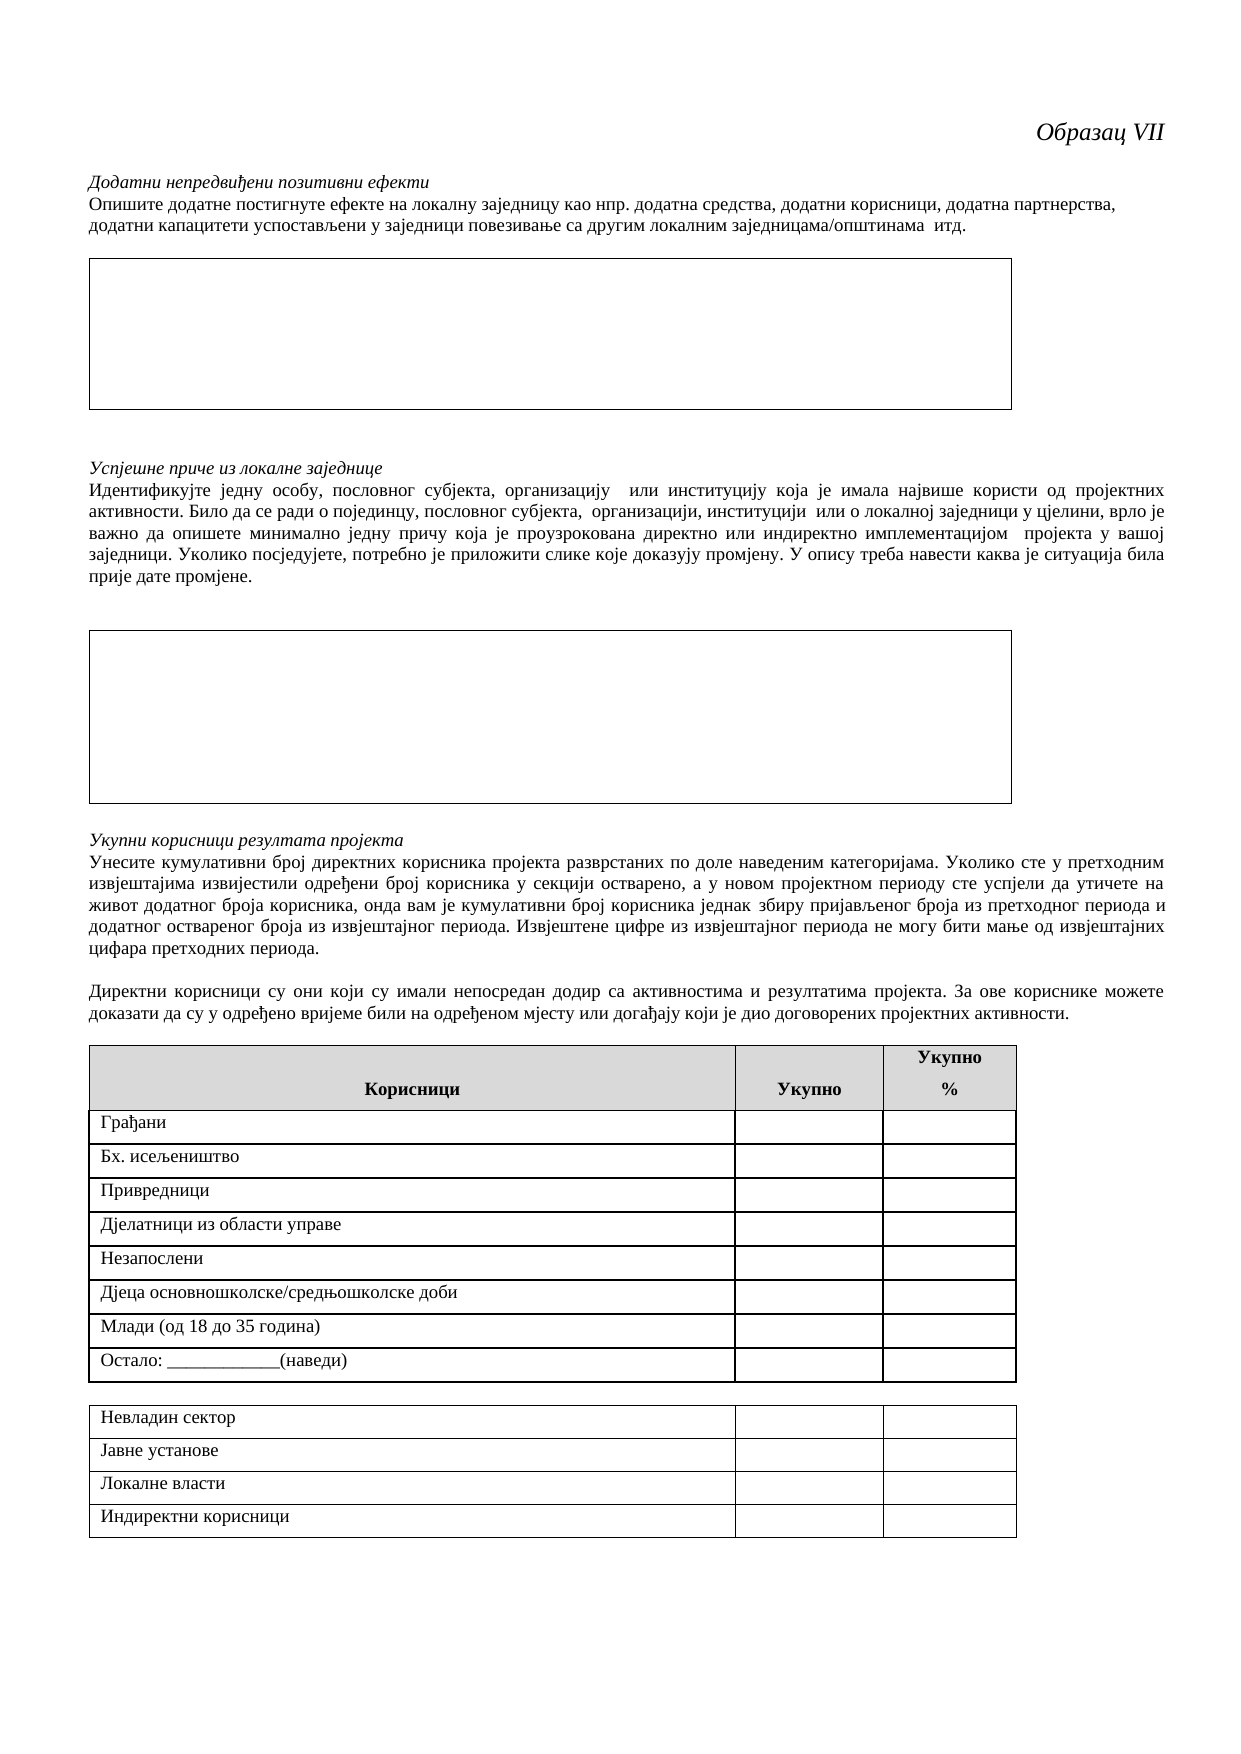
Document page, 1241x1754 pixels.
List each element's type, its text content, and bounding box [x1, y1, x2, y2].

table_cell Грађани [90, 1111, 734, 1143]
table_header Укупно [736, 1046, 883, 1110]
text Додатни непредвиђени позитивни ефекти [89, 171, 1167, 193]
table_cell Остало: ____________(наведи) [90, 1349, 734, 1381]
table_cell [884, 1111, 1015, 1143]
table_cell Привредници [90, 1179, 734, 1211]
table_header Корисници [90, 1046, 735, 1110]
table_cell [736, 1145, 882, 1177]
table_cell [736, 1472, 883, 1504]
table_cell Бх. исељеништво [90, 1145, 734, 1177]
table_cell Дјеца основношколске/средњошколске доби [90, 1281, 734, 1313]
table_cell [884, 1145, 1015, 1177]
table_header [90, 259, 1011, 409]
table_cell [884, 1247, 1015, 1279]
text Опишите додатне постигнуте ефекте на локалну заједницу као нпр. додатна средства, додатни корисници, додатна партнерства, додатни капацитети успостављени у заједници повезивање са другим локалним заједницама/општинама итд. [89, 193, 1167, 236]
table_header [884, 1406, 1016, 1438]
table_cell Млади (од 18 до 35 година) [90, 1315, 734, 1347]
table_cell [736, 1349, 882, 1381]
table_cell Јавне установе [90, 1439, 735, 1471]
table_cell [884, 1439, 1016, 1471]
table_header [736, 1406, 883, 1438]
text Успјешне приче из локалне заједнице [89, 457, 1167, 478]
table_header Невладин сектор [90, 1406, 735, 1438]
table_cell Незапослени [90, 1247, 734, 1279]
text Образац VII [89, 117, 1167, 146]
table_cell [736, 1315, 882, 1347]
table_cell [736, 1281, 882, 1313]
table_cell [884, 1505, 1016, 1537]
table_cell Дјелатници из области управе [90, 1213, 734, 1245]
table_cell [736, 1247, 882, 1279]
table_cell [736, 1213, 882, 1245]
table_cell [736, 1179, 882, 1211]
text Идентификујте једну особу, пословног субјекта, организацију или институцију која је имала највише користи од пројектних активности. Било да се ради о појединцу, пословног субјекта, организацији, институцији или о локалној заједници у цјелини, врло је важно да опишете минимално једну причу која је проузрокована директно или индиректно имплементацијом пројекта у вашој заједници. Уколико посједујете, потребно је приложити слике које доказују промјену. У опису треба навести каква је ситуација била прије дате промјене. [89, 478, 1167, 586]
table_header Укупно % [884, 1046, 1016, 1110]
table_cell [884, 1472, 1016, 1504]
text Унесите кумулативни број директних корисника пројекта разврстаних по доле наведеним категоријама. Уколико сте у претходним извјештајима извијестили одређени број корисника у секцији остварено, а у новом пројектном периоду сте успјели да утичете на живот додатног броја корисника, онда вам је кумулативни број корисника једнак збиру пријављеног броја из претходног периода и додатног оствареног броја из извјештајног периода. Извјештене цифре из извјештајног периода не могу бити мање од извјештајних цифара претходних периода. [89, 851, 1167, 958]
table_cell Индиректни корисници [90, 1505, 735, 1537]
table_cell [884, 1349, 1015, 1381]
table_cell [736, 1505, 883, 1537]
table_cell [736, 1439, 883, 1471]
table_cell [884, 1179, 1015, 1211]
table_cell [884, 1315, 1015, 1347]
table_cell [884, 1281, 1015, 1313]
table_cell [736, 1111, 882, 1143]
text Укупни корисници резултата пројекта [89, 829, 1167, 851]
table_header [90, 631, 1011, 803]
table_cell Локалне власти [90, 1472, 735, 1504]
text Директни корисници су они који су имали непосредан додир са активностима и резултатима пројекта. За ове кориснике можете доказати да су у одређено вријеме били на одређеном мјесту или догађају који је дио договорених пројектних активности. [89, 980, 1167, 1023]
table_cell [884, 1213, 1015, 1245]
